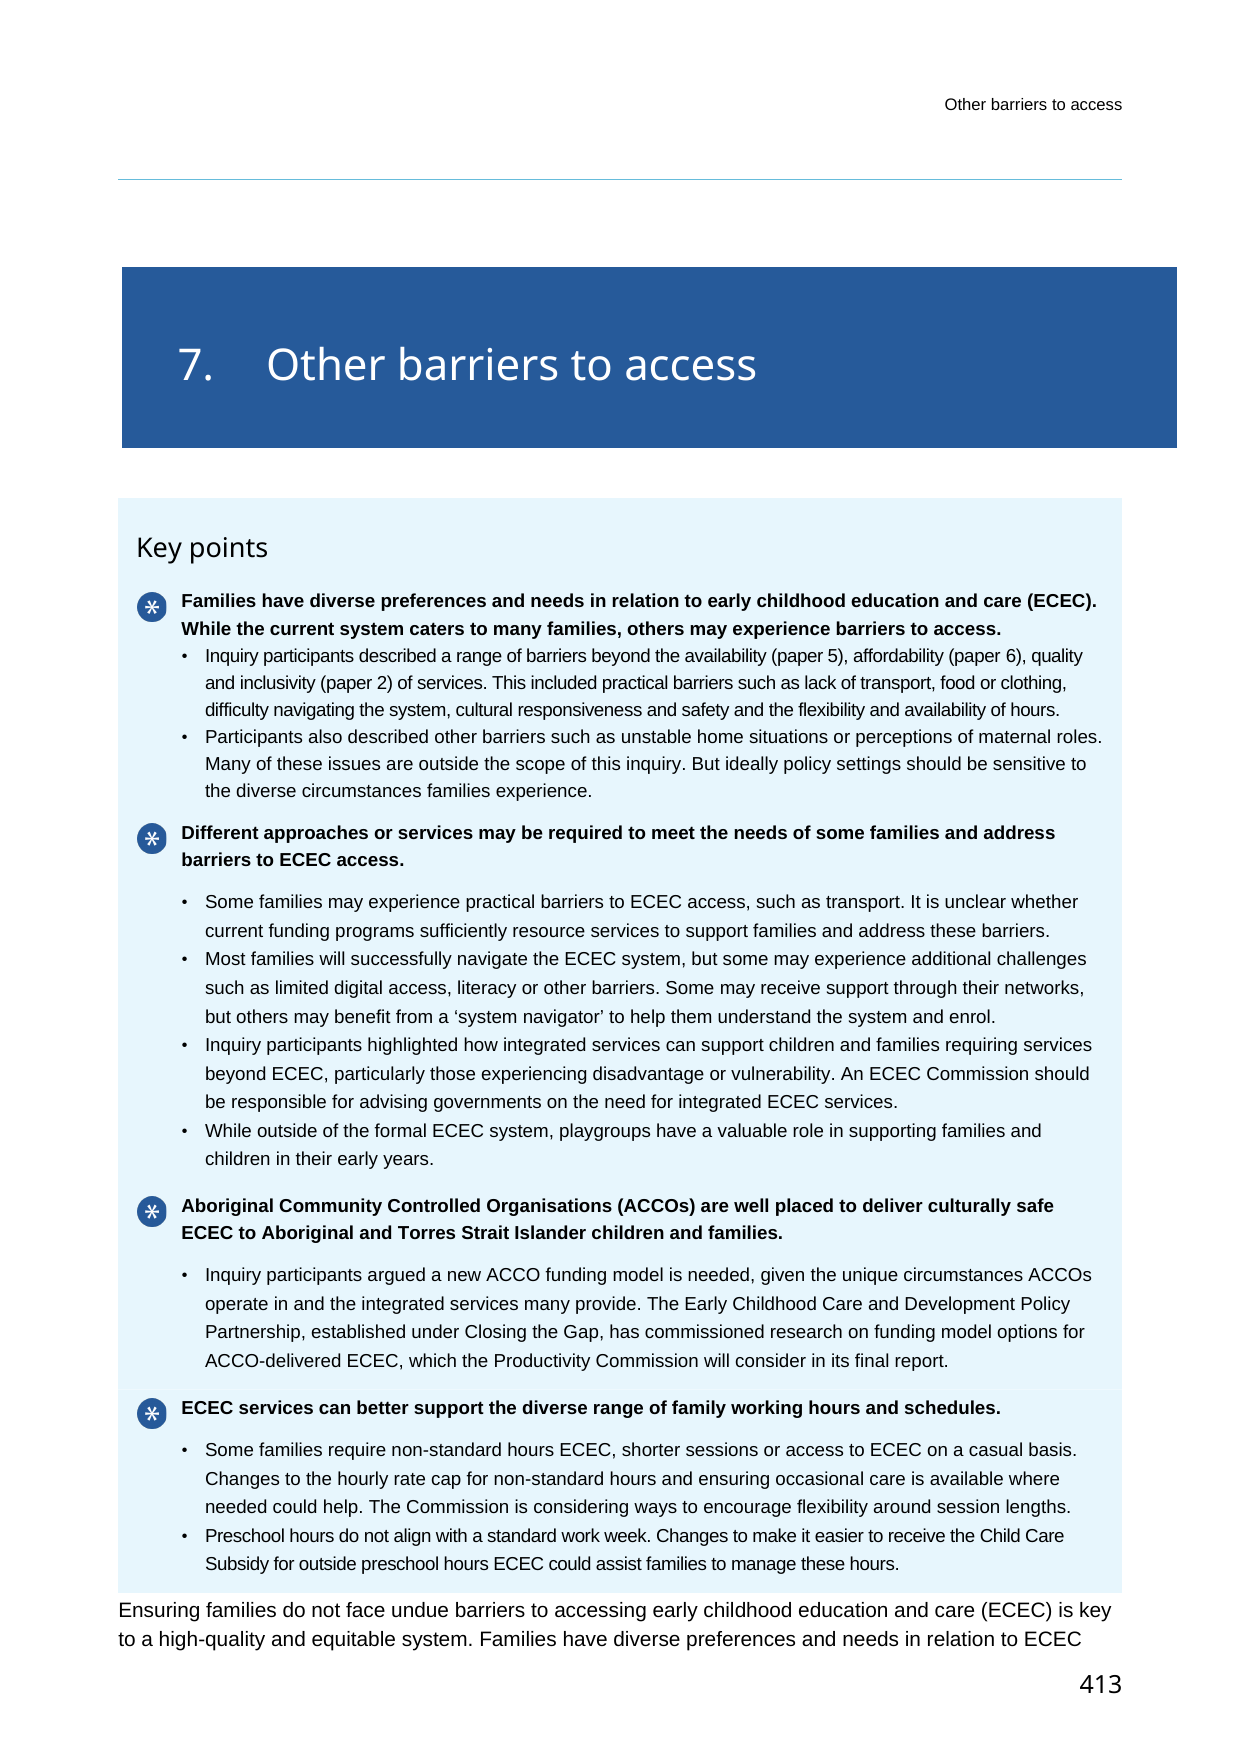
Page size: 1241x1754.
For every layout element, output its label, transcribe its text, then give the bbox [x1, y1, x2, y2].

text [118, 1593, 1122, 1651]
table_cell Families have diverse preferences and needs in relation to early childhood education and care (ECEC). While the current system caters to many families, others may experience barriers to access. Inquiry participants described a range of barriers beyond the availability (paper 5), affordability (paper 6), quality and inclusivity (paper 2) of services. This included practical barriers such as lack of transport, food or clothing, difficulty navigating the system, cultural responsiveness and safety and the flexibility and availability of hours. Participants also described other barriers such as unstable home situations or perceptions of maternal roles. Many of these issues are outside the scope of this inquiry. But ideally policy settings should be sensitive to the diverse circumstances families experience. [178, 583, 1122, 815]
subtitle Other barriers to access [123, 269, 1176, 447]
table_cell [118, 1188, 178, 1389]
table_cell Aboriginal Community Controlled Organisations (ACCOs) are well placed to deliver culturally safe ECEC to Aboriginal and Torres Strait Islander children and families. Inquiry participants argued a new ACCO funding model is needed, given the unique circumstances ACCOs operate in and the integrated services many provide. The Early Childhood Care and Development Policy Partnership, established under Closing the Gap, has commissioned research on funding model options for ACCO-delivered ECEC, which the Productivity Commission will consider in its final report. [178, 1188, 1122, 1389]
table_cell [118, 815, 178, 1188]
table_cell [118, 1390, 178, 1593]
picture [137, 1398, 167, 1429]
table_cell [118, 583, 178, 815]
table_cell Different approaches or services may be required to meet the needs of some families and address barriers to ECEC access. Some families may experience practical barriers to ECEC access, such as transport. It is unclear whether current funding programs sufficiently resource services to support families and address these barriers. Most families will successfully navigate the ECEC system, but some may experience additional challenges such as limited digital access, literacy or other barriers. Some may receive support through their networks, but others may benefit from a ‘system navigator’ to help them understand the system and enrol. Inquiry participants highlighted how integrated services can support children and families requiring services beyond ECEC, particularly those experiencing disadvantage or vulnerability. An ECEC Commission should be responsible for advising governments on the need for integrated ECEC services. While outside of the formal ECEC system, playgroups have a valuable role in supporting families and children in their early years. [178, 815, 1122, 1188]
picture [137, 1196, 167, 1227]
picture [137, 592, 167, 622]
table_header Key points [118, 498, 1122, 583]
picture [137, 823, 167, 854]
table_cell ECEC services can better support the diverse range of family working hours and schedules. Some families require non-standard hours ECEC, shorter sessions or access to ECEC on a casual basis. Changes to the hourly rate cap for non-standard hours and ensuring occasional care is available where needed could help. The Commission is considering ways to encourage flexibility around session lengths. Preschool hours do not align with a standard work week. Changes to make it easier to receive the Child Care Subsidy for outside preschool hours ECEC could assist families to manage these hours. [178, 1390, 1122, 1593]
